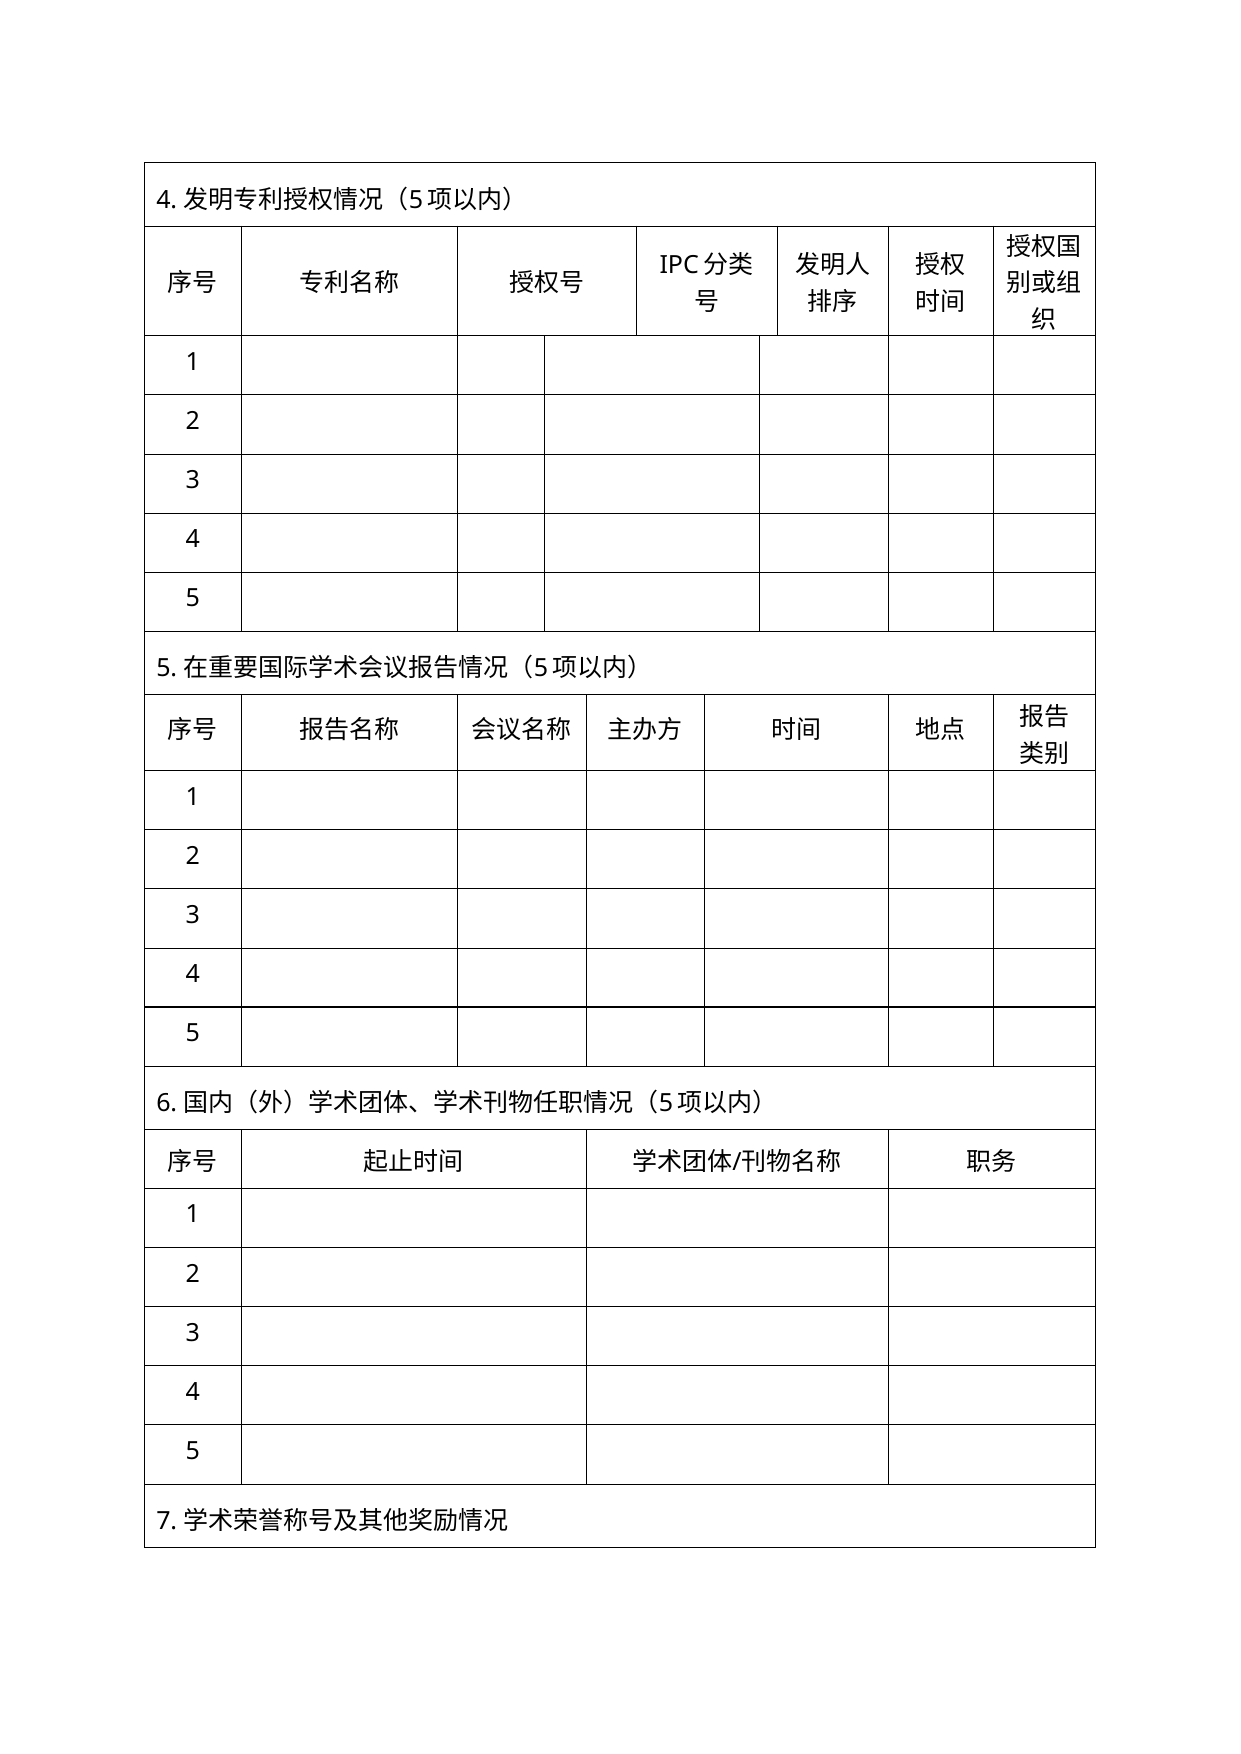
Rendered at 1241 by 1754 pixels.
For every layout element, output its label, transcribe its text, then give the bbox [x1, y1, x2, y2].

table_cell [889, 573, 993, 631]
table_cell [545, 573, 759, 631]
table_cell IPC分类号 [637, 227, 777, 335]
table_cell [994, 889, 1095, 947]
table_cell [242, 889, 457, 947]
table_cell [242, 1248, 586, 1306]
table_cell [587, 1008, 704, 1066]
table_cell 6. 国内（外）学术团体、学术刊物任职情况（5项以内） [145, 1067, 1095, 1129]
table_cell [889, 455, 993, 512]
table_cell [760, 395, 888, 453]
table_cell [889, 395, 993, 453]
table_cell [889, 1248, 1095, 1306]
table_cell 4 [145, 514, 241, 572]
table_cell [458, 949, 586, 1006]
table_cell 1 [145, 771, 241, 829]
table_cell [545, 514, 759, 572]
table_cell 主办方 [587, 695, 704, 770]
table_cell 起止时间 [242, 1130, 586, 1188]
table_cell 序号 [145, 695, 241, 770]
table_cell 3 [145, 1307, 241, 1365]
table_cell [242, 1008, 457, 1066]
table_cell 发明人排序 [778, 227, 888, 335]
table_cell [760, 336, 888, 394]
table_cell 序号 [145, 227, 241, 335]
table_cell 4 [145, 1366, 241, 1424]
table_cell [242, 514, 457, 572]
table_cell [242, 949, 457, 1006]
table_cell [994, 949, 1095, 1006]
table_cell [458, 889, 586, 947]
table_cell [242, 830, 457, 888]
table_cell [458, 1008, 586, 1066]
table_cell [889, 1366, 1095, 1424]
table_cell [545, 336, 759, 394]
table_cell [889, 514, 993, 572]
table_cell 授权国别或组织 [994, 227, 1095, 335]
table_cell [889, 889, 993, 947]
table_cell 职务 [889, 1130, 1095, 1188]
table_cell 3 [145, 889, 241, 947]
table_cell 地点 [889, 695, 993, 770]
table_cell [242, 1189, 586, 1247]
table_cell 2 [145, 395, 241, 453]
table_cell [587, 1307, 888, 1365]
table_cell [994, 830, 1095, 888]
table_cell [458, 514, 544, 572]
table_cell [587, 1366, 888, 1424]
table_cell [587, 1425, 888, 1483]
table_cell 报告名称 [242, 695, 457, 770]
table_cell 1 [145, 1189, 241, 1247]
table_cell [587, 771, 704, 829]
table_cell [889, 830, 993, 888]
table_cell [760, 514, 888, 572]
table_cell 1 [145, 336, 241, 394]
table_cell 授权号 [458, 227, 636, 335]
table_cell [587, 1189, 888, 1247]
table_cell [889, 1189, 1095, 1247]
table_cell [545, 395, 759, 453]
table_cell [994, 455, 1095, 512]
table_cell [994, 514, 1095, 572]
table_cell [889, 949, 993, 1006]
table_cell 时间 [705, 695, 888, 770]
table_cell [587, 949, 704, 1006]
table_cell [458, 573, 544, 631]
table_cell [760, 455, 888, 512]
table_cell [242, 573, 457, 631]
table_cell [705, 771, 888, 829]
table_cell 2 [145, 1248, 241, 1306]
table_cell [705, 830, 888, 888]
table_cell [242, 395, 457, 453]
table_cell 5 [145, 573, 241, 631]
table_cell 5 [145, 1425, 241, 1483]
table_cell [994, 1008, 1095, 1066]
table_cell 授权 时间 [889, 227, 993, 335]
table_cell [760, 573, 888, 631]
table_cell [242, 1425, 586, 1483]
table_cell 2 [145, 830, 241, 888]
table_cell [458, 830, 586, 888]
table_cell [587, 889, 704, 947]
table_cell [994, 771, 1095, 829]
table_cell 5 [145, 1008, 241, 1066]
table_cell [242, 771, 457, 829]
table_cell [242, 336, 457, 394]
table_cell [889, 1008, 993, 1066]
table_cell [545, 455, 759, 512]
table_cell [242, 1366, 586, 1424]
table_cell [889, 1425, 1095, 1483]
table_cell [994, 573, 1095, 631]
table_cell 会议名称 [458, 695, 586, 770]
table_cell 3 [145, 455, 241, 512]
table_cell 序号 [145, 1130, 241, 1188]
table_cell 5. 在重要国际学术会议报告情况（5项以内） [145, 632, 1095, 694]
table_cell 4 [145, 949, 241, 1006]
table_cell [705, 1008, 888, 1066]
table_cell [242, 455, 457, 512]
table_cell [242, 1307, 586, 1365]
table_cell 4. 发明专利授权情况（5项以内） [145, 163, 1095, 226]
table_cell [587, 830, 704, 888]
table_cell [458, 771, 586, 829]
table_cell [705, 889, 888, 947]
table_cell [458, 395, 544, 453]
table_cell [889, 336, 993, 394]
table_cell 学术团体/刊物名称 [587, 1130, 888, 1188]
table_cell [994, 336, 1095, 394]
table_cell 报告 类别 [994, 695, 1095, 770]
table_cell [458, 336, 544, 394]
table_cell [705, 949, 888, 1006]
table_cell [889, 771, 993, 829]
table_cell [458, 455, 544, 512]
table_cell [587, 1248, 888, 1306]
table_cell [994, 395, 1095, 453]
table_cell 学术荣誉称号及其他奖励情况 [145, 1485, 1095, 1547]
table_cell 专利名称 [242, 227, 457, 335]
table_cell [889, 1307, 1095, 1365]
